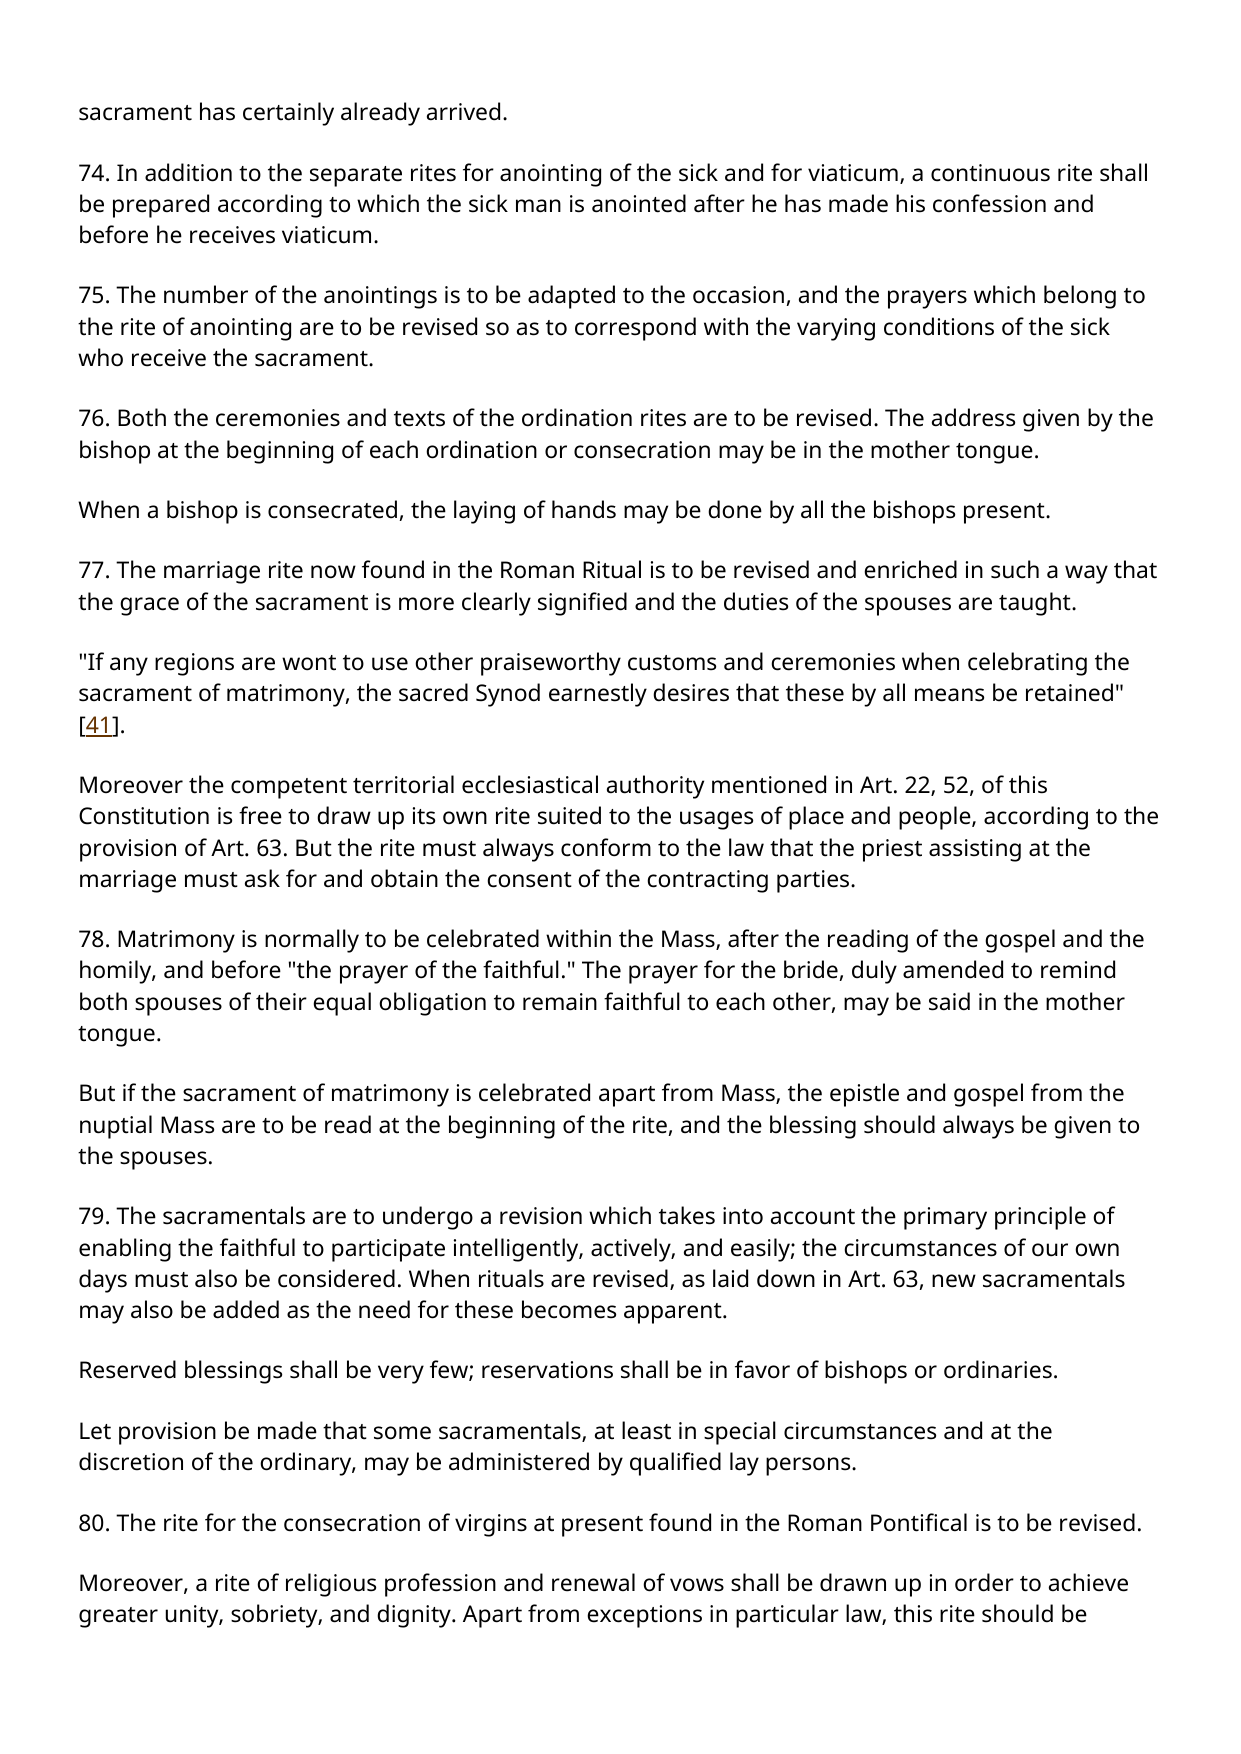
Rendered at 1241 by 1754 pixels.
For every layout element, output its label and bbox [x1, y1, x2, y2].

table_cell [59, 59, 1181, 1637]
